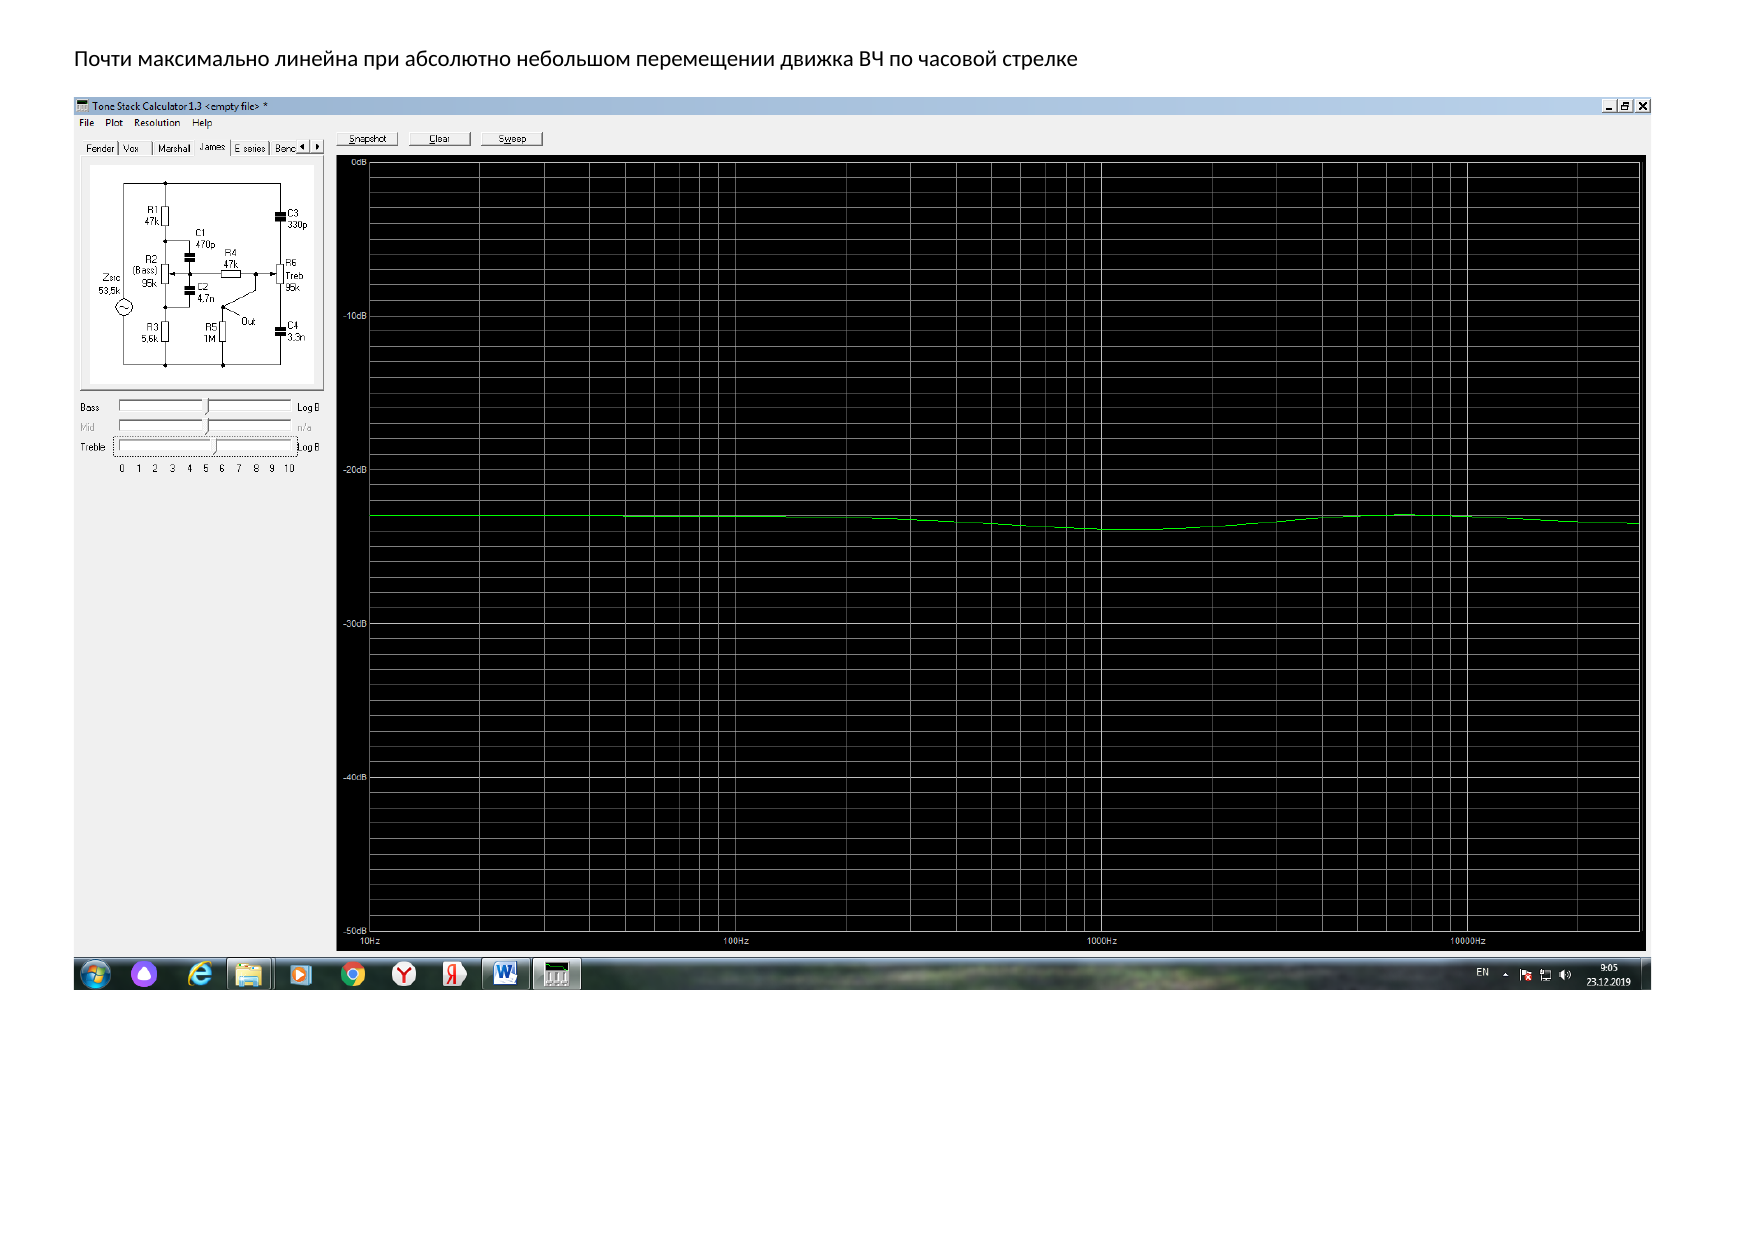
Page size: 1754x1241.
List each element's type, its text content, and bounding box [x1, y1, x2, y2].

picture [73, 97, 1652, 990]
text Почти максимально линейна при абсолютно небольшом перемещении движка ВЧ по часовой стрелке [74, 44, 1683, 72]
